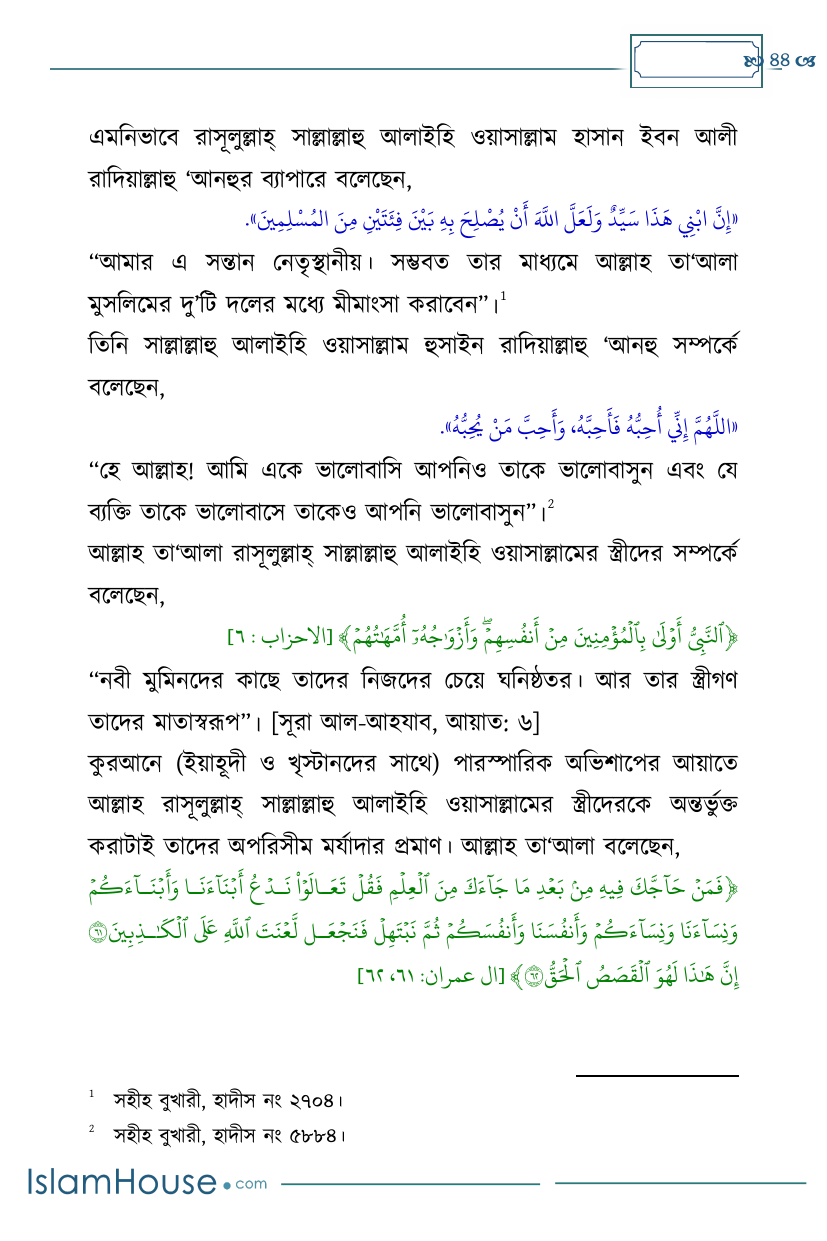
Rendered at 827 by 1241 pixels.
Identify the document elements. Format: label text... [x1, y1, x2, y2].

picture [548, 1162, 807, 1200]
text “নবী মুমিনদের কাছে তাদের নিজদের চেয়ে ঘনিষ্ঠতর। আর তার স্ত্রীগণ তাদের মাতাস্বরূপ”। [সূরা আল-আহযাব, আয়াত: ৬] [89, 658, 738, 741]
text কুরআনে (ইয়াহূদী ও খৃস্টানদের সাথে) পারস্পারিক অভিশাপের আয়াতে আল্লাহ রাসূলুল্লাহ্ সাল্লাল্লাহু আলাইহি ওয়াসাল্লামের স্ত্রীদেরকে অন্তর্ভুক্ত করাটাই তাদের অপরিসীম মর্যাদার প্রমাণ। আল্লাহ তা‘আলা বলেছেন, [89, 741, 738, 865]
text «اللَّهُمَّ إِنِّي أُحِبُّهُ فَأَحِبَّهُ، وَأَحِبَّ مَنْ يُحِبُّهُ». [89, 406, 738, 448]
text এমনিভাবে রাসূলুল্লাহ্ সাল্লাল্লাহু আলাইহি ওয়াসাল্লাম হাসান ইবন আলী রাদিয়াল্লাহু ‘আনহুর ব্যাপারে বলেছেন, [89, 115, 738, 198]
text «إِنَّ ابْنِي هَذَا سَيِّدٌ وَلَعَلَّ اللَّهَ أَنْ يُصْلِحَ بِهِ بَيْنَ فِئَتَيْنِ مِنَ المُسْلِمِينَ». [89, 198, 738, 240]
text “আমার এ সন্তান নেতৃস্থানীয়। সম্ভবত তার মাধ্যমে আল্লাহ তা‘আলা মুসলিমের দু’টি দলের মধ্যে মীমাংসা করাবেন”। [89, 240, 738, 323]
text তিনি সাল্লাল্লাহু আলাইহি ওয়াসাল্লাম হুসাইন রাদিয়াল্লাহু ‘আনহু সম্পর্কে বলেছেন, [89, 323, 738, 406]
picture [20, 1163, 541, 1201]
text আল্লাহ তা‘আলা রাসূলুল্লাহ্ সাল্লাল্লাহু আলাইহি ওয়াসাল্লামের স্ত্রীদের সম্পর্কে বলেছেন, [89, 531, 738, 614]
text ﴿ٱلنَّبِيُّ أَوۡلَىٰ بِٱلۡمُؤۡمِنِينَ مِنۡ أَنفُسِهِمۡۖ وَأَزۡوَٰجُهُۥٓ أُمَّهَٰتُهُمۡ﴾ [الاحزاب : ٦] [89, 614, 738, 658]
text “হে আল্লাহ! আমি একে ভালোবাসি আপনিও তাকে ভালোবাসুন এবং যে ব্যক্তি তাকে ভালোবাসে তাকেও আপনি ভালোবাসুন”। [89, 448, 738, 531]
text ﴿فَمَنۡ حَآجَّكَ فِيهِ مِنۢ بَعۡدِ مَا جَآءَكَ مِنَ ٱلۡعِلۡمِ فَقُلۡ تَعَالَوۡاْ نَدۡعُ أَبۡنَآءَنَا وَأَبۡنَآءَكُمۡ وَنِسَآءَنَا وَنِسَآءَكُمۡ وَأَنفُسَنَا وَأَنفُسَكُمۡ ثُمَّ نَبۡتَهِلۡ فَنَجۡعَل لَّعۡنَتَ ٱللَّهِ عَلَى ٱلۡكَٰذِبِينَ٦١ إِنَّ هَٰذَا لَهُوَ ٱلۡقَصَصُ ٱلۡحَقُّ٦٢﴾ [ال عمران: ٦١، ٦٢] [89, 865, 738, 997]
